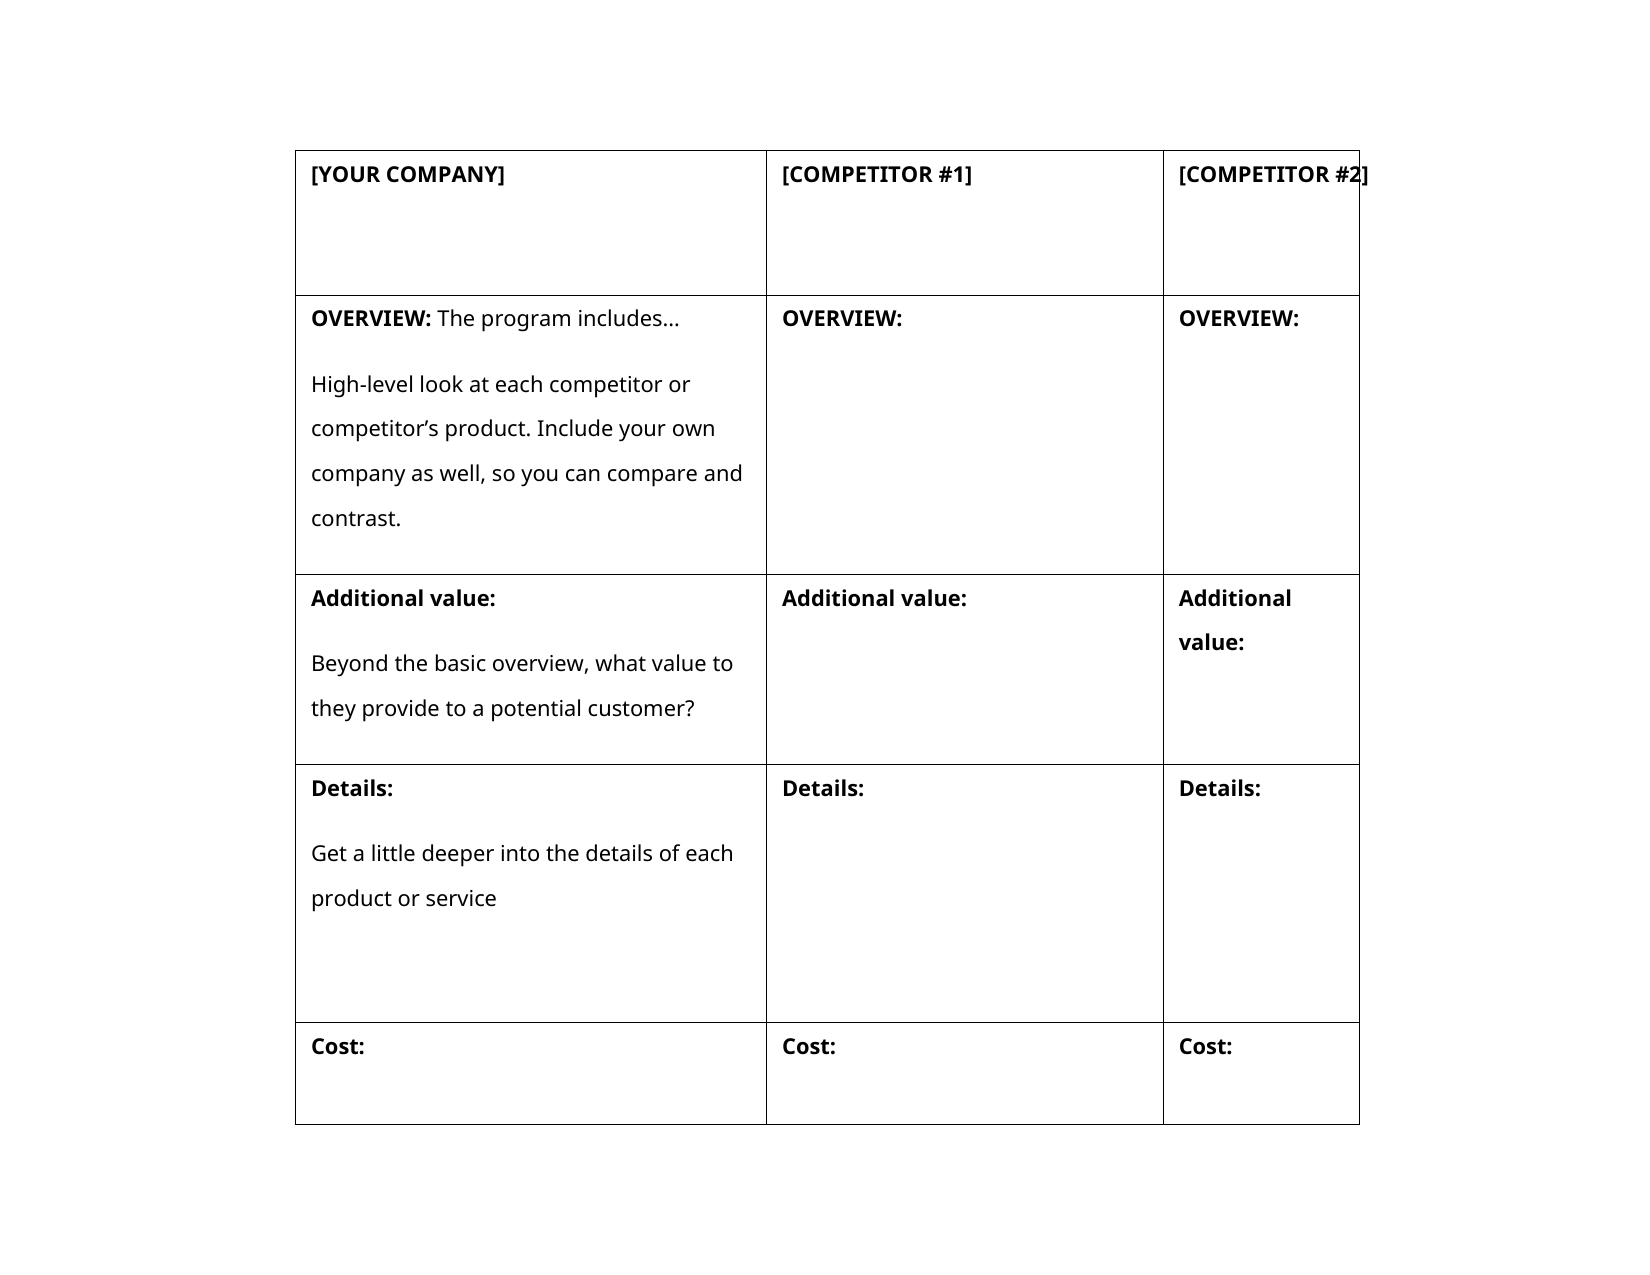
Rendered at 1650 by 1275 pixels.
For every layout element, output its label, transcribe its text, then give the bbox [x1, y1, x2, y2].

table_cell Additional value: Beyond the basic overview, what value to they provide to a potential customer? [296, 575, 766, 764]
table_header [COMPETITOR #2] [1164, 151, 1359, 295]
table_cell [296, 1023, 766, 1124]
table_cell Details: Get a little deeper into the details of each product or service [296, 765, 766, 1022]
table_header [YOUR COMPANY] [296, 151, 766, 295]
table_cell OVERVIEW: The program includes… High-level look at each competitor or competitor’s product. Include your own company as well, so you can compare and contrast. [296, 296, 766, 574]
table_cell Details: [767, 765, 1163, 1022]
table_cell OVERVIEW: [1164, 296, 1359, 574]
table_cell OVERVIEW: [767, 296, 1163, 574]
table_cell Cost: [1164, 1023, 1359, 1124]
table_header [COMPETITOR #1] [767, 151, 1163, 295]
table_cell Additional value: [1164, 575, 1359, 764]
table_cell Additional value: [767, 575, 1163, 764]
table_cell Cost: [767, 1023, 1163, 1124]
table_cell Details: [1164, 765, 1359, 1022]
